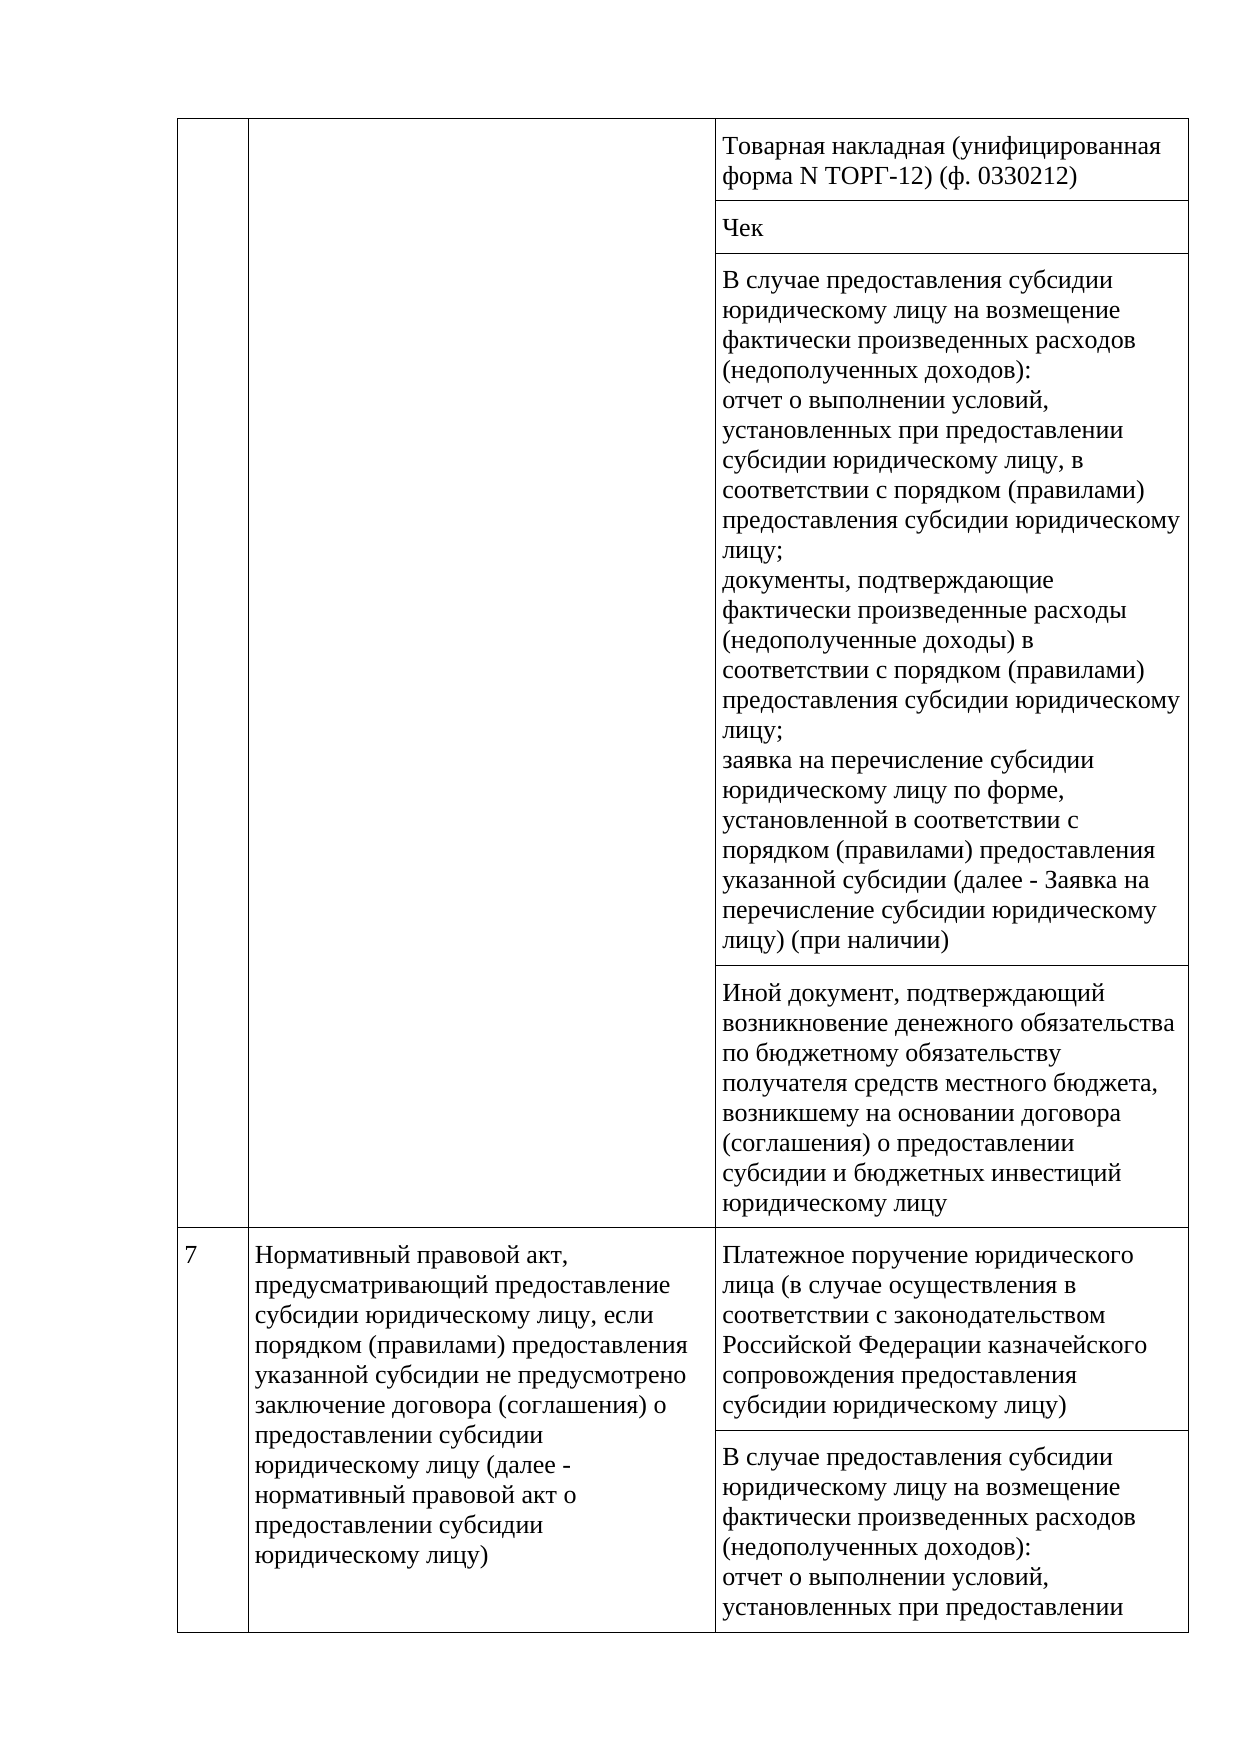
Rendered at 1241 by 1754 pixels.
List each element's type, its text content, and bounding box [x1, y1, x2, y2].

table_cell Товарная накладная (унифицированная форма N ТОРГ-12) (ф. 0330212) [716, 119, 1188, 200]
table_cell В случае предоставления субсидии юридическому лицу на возмещение фактически произведенных расходов (недополученных доходов): отчет о выполнении условий, установленных при предоставлении субсидии юридическому лицу, в соответствии с порядком (правилами) предоставления субсидии юридическому лицу; документы, подтверждающие фактически произведенные расходы (недополученные доходы) в соответствии с порядком (правилами) предоставления субсидии юридическому лицу; заявка на перечисление субсидии юридическому лицу по форме, установленной в соответствии с порядком (правилами) предоставления указанной субсидии (далее - Заявка на перечисление субсидии юридическому лицу) (при наличии) [716, 254, 1188, 965]
table_cell Чек [716, 201, 1188, 253]
table_cell Нормативный правовой акт, предусматривающий предоставление субсидии юридическому лицу, если порядком (правилами) предоставления указанной субсидии не предусмотрено заключение договора (соглашения) о предоставлении субсидии юридическому лицу (далее - нормативный правовой акт о предоставлении субсидии юридическому лицу) [249, 1228, 715, 1632]
table_cell Иной документ, подтверждающий возникновение денежного обязательства по бюджетному обязательству получателя средств местного бюджета, возникшему на основании договора (соглашения) о предоставлении субсидии и бюджетных инвестиций юридическому лицу [716, 966, 1188, 1227]
table_cell Платежное поручение юридического лица (в случае осуществления в соответствии с законодательством Российской Федерации казначейского сопровождения предоставления субсидии юридическому лицу) [716, 1228, 1188, 1429]
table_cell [716, 1431, 1188, 1632]
table_cell 7 [178, 1228, 248, 1632]
